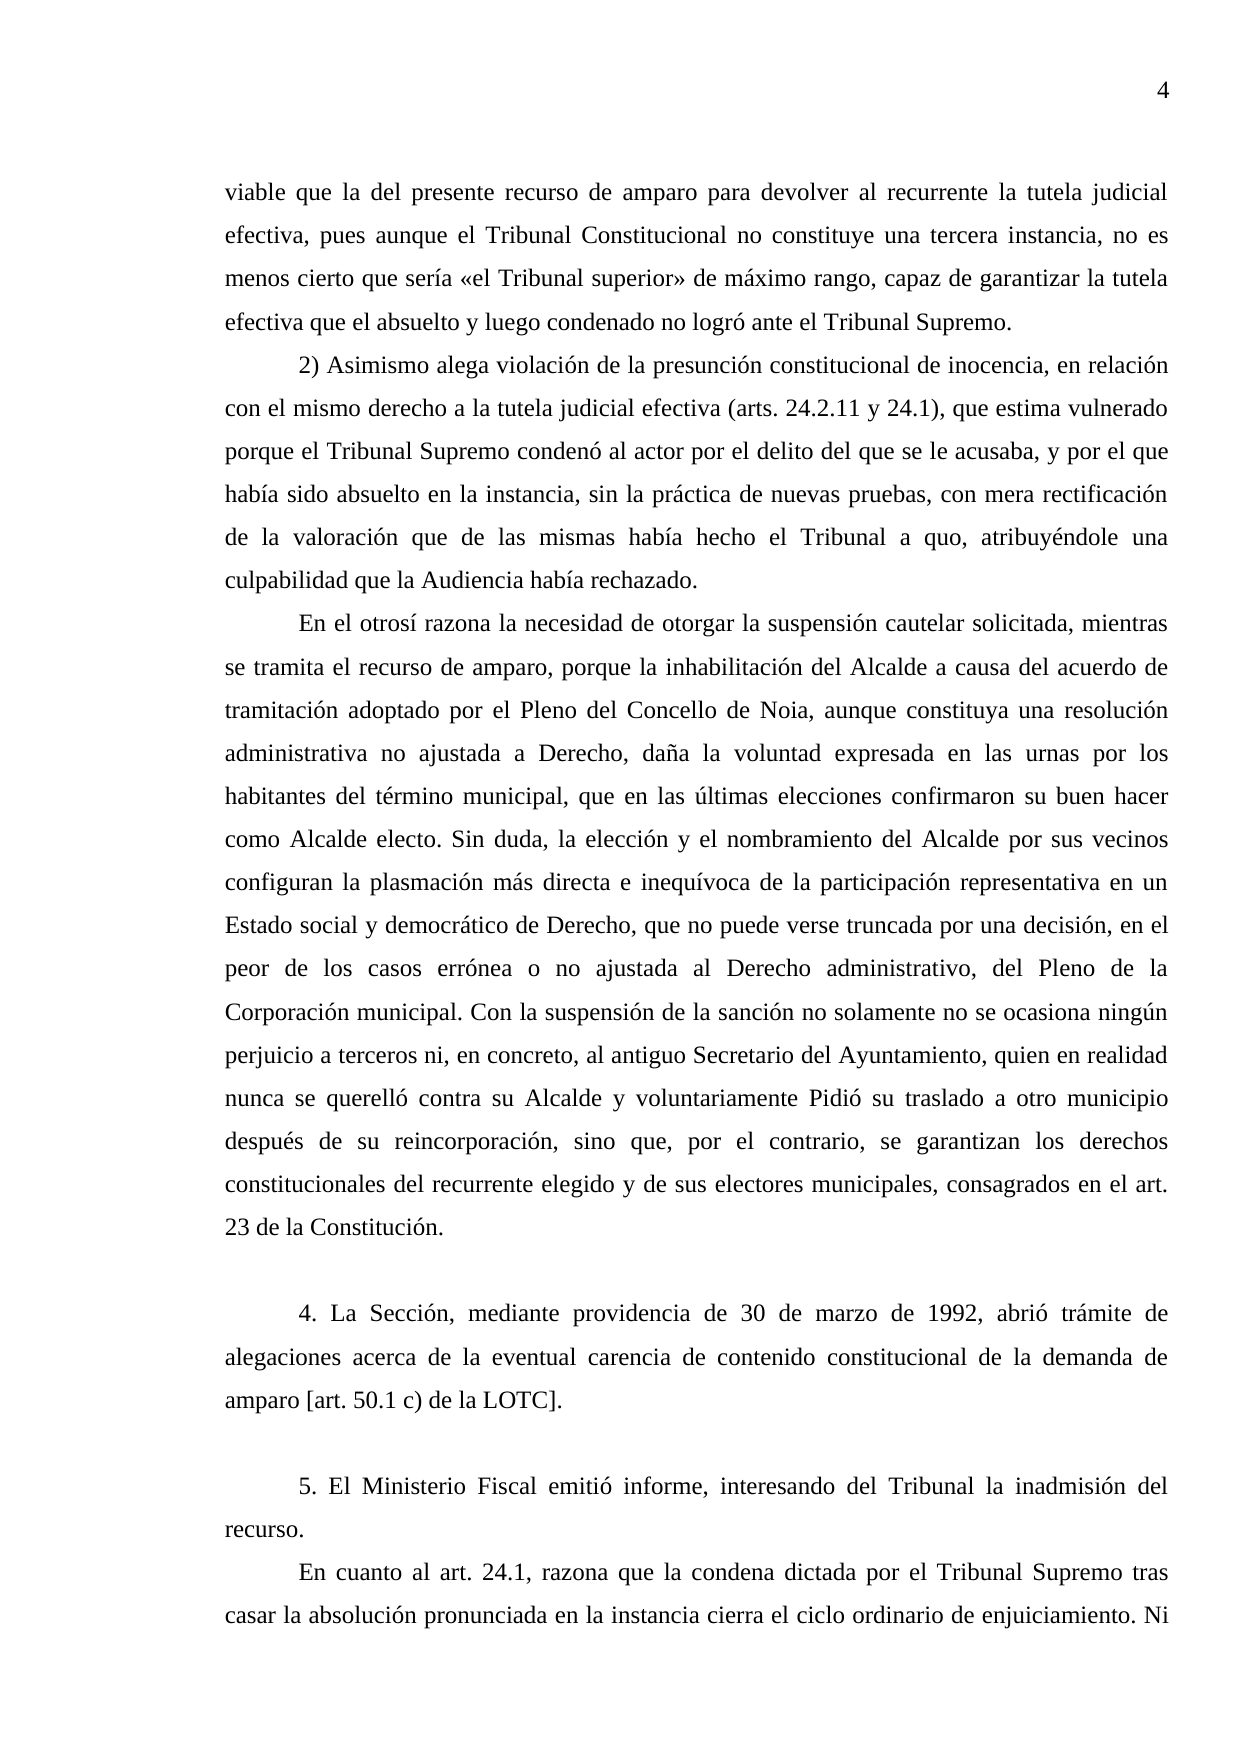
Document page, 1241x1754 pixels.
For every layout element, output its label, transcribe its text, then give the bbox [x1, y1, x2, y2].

text 2) Asimismo alega violación de la presunción constitucional de inocencia, en relación con el mismo derecho a la tutela judicial efectiva (arts. 24.2.11 y 24.1), que estima vulnerado porque el Tribunal Supremo condenó al actor por el delito del que se le acusaba, y por el que había sido absuelto en la instancia, sin la práctica de nuevas pruebas, con mera rectificación de la valoración que de las mismas había hecho el Tribunal a quo, atribuyéndole una culpabilidad que la Audiencia había rechazado. [224, 350, 1169, 594]
text En el otrosí razona la necesidad de otorgar la suspensión cautelar solicitada, mientras se tramita el recurso de amparo, porque la inhabilitación del Alcalde a causa del acuerdo de tramitación adoptado por el Pleno del Concello de Noia, aunque constituya una resolución administrativa no ajustada a Derecho, daña la voluntad expresada en las urnas por los habitantes del término municipal, que en las últimas elecciones confirmaron su buen hacer como Alcalde electo. Sin duda, la elección y el nombramiento del Alcalde por sus vecinos configuran la plasmación más directa e inequívoca de la participación representativa en un Estado social y democrático de Derecho, que no puede verse truncada por una decisión, en el peor de los casos errónea o no ajustada al Derecho administrativo, del Pleno de la Corporación municipal. Con la suspensión de la sanción no solamente no se ocasiona ningún perjuicio a terceros ni, en concreto, al antiguo Secretario del Ayuntamiento, quien en realidad nunca se querelló contra su Alcalde y voluntariamente Pidió su traslado a otro municipio después de su reincorporación, sino que, por el contrario, se garantizan los derechos constitucionales del recurrente elegido y de sus electores municipales, consagrados en el art. 23 de la Constitución. [224, 608, 1169, 1241]
text 4. La Sección, mediante providencia de 30 de marzo de 1992, abrió trámite de alegaciones acerca de la eventual carencia de contenido constitucional de la demanda de amparo [art. 50.1 c) de la LOTC]. [224, 1298, 1169, 1413]
text 5. El Ministerio Fiscal emitió informe, interesando del Tribunal la inadmisión del recurso. [224, 1471, 1169, 1543]
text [224, 1557, 1169, 1629]
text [224, 177, 1169, 335]
